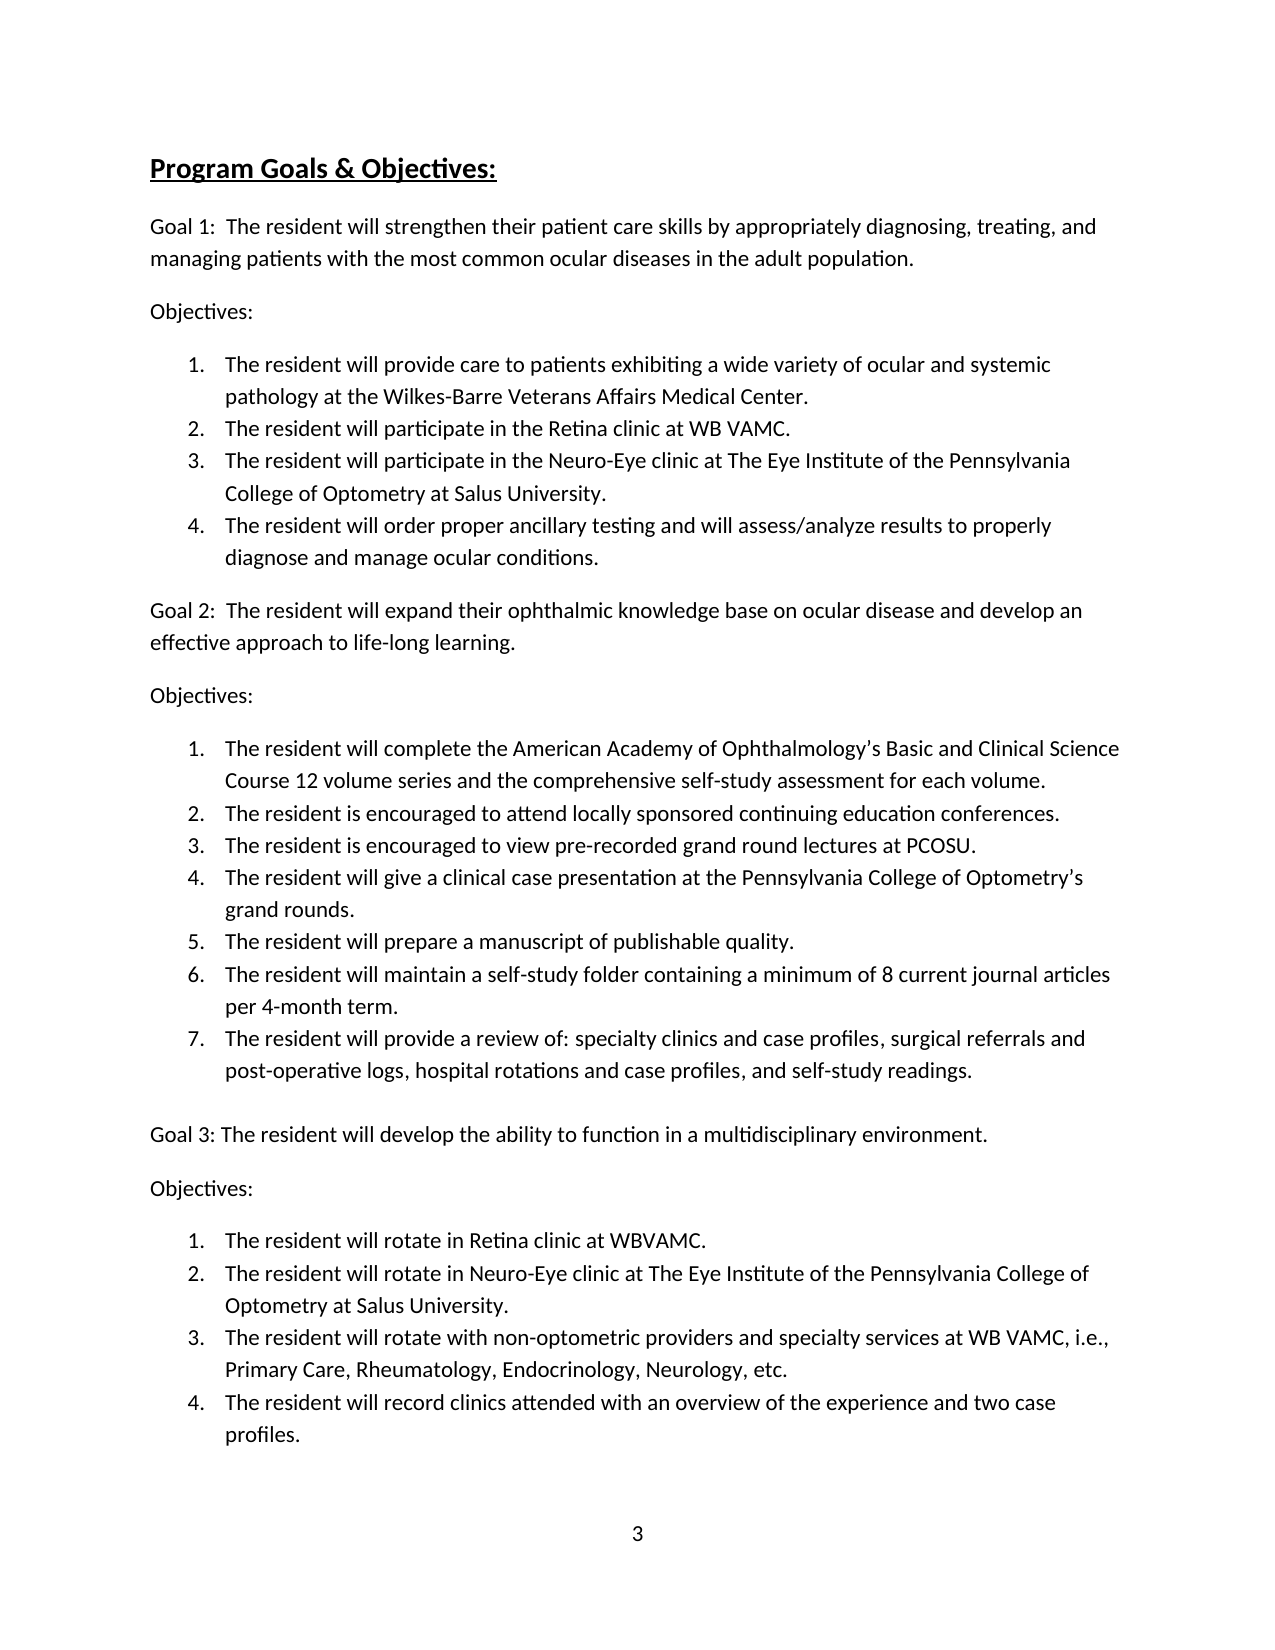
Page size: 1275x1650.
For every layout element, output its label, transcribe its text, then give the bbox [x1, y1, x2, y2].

text Objectives: [150, 1174, 1125, 1202]
text Goal 3: The resident will develop the ability to function in a multidisciplinary environment. [150, 1121, 1125, 1149]
list The resident will provide a review of: specialty clinics and case profiles, surgical referrals and post-operative logs, hospital rotations and case profiles, and self-study readings. [187, 1024, 1125, 1084]
list The resident will participate in the Retina clinic at WB VAMC. [187, 414, 1125, 442]
text Goal 2: The resident will expand their ophthalmic knowledge base on ocular disease and develop an effective approach to life-long learning. [150, 596, 1125, 656]
list The resident will record clinics attended with an overview of the experience and two case profiles. [187, 1388, 1125, 1448]
list The resident will rotate in Retina clinic at WBVAMC. [187, 1227, 1125, 1255]
list The resident will maintain a self-study folder containing a minimum of 8 current journal articles per 4-month term. [187, 960, 1125, 1020]
text Goal 1: The resident will strengthen their patient care skills by appropriately diagnosing, treating, and managing patients with the most common ocular diseases in the adult population. [150, 212, 1125, 272]
list The resident is encouraged to view pre-recorded grand round lectures at PCOSU. [187, 831, 1125, 859]
list The resident will rotate in Neuro-Eye clinic at The Eye Institute of the Pennsylvania College of Optometry at Salus University. [187, 1259, 1125, 1319]
list The resident will give a clinical case presentation at the Pennsylvania College of Optometry’s grand rounds. [187, 863, 1125, 923]
list The resident is encouraged to attend locally sponsored continuing education conferences. [187, 799, 1125, 827]
text Objectives: [150, 681, 1125, 709]
list The resident will provide care to patients exhibiting a wide variety of ocular and systemic pathology at the Wilkes-Barre Veterans Affairs Medical Center. [187, 350, 1125, 410]
list The resident will participate in the Neuro-Eye clinic at The Eye Institute of the Pennsylvania College of Optometry at Salus University. [187, 447, 1125, 507]
list The resident will complete the American Academy of Ophthalmology’s Basic and Clinical Science Course 12 volume series and the comprehensive self-study assessment for each volume. [187, 734, 1125, 794]
text Program Goals & Objectives: [150, 150, 1125, 186]
list The resident will order proper ancillary testing and will assess/analyze results to properly diagnose and manage ocular conditions. [187, 511, 1125, 571]
text Objectives: [150, 297, 1125, 325]
list The resident will rotate with non-optometric providers and specialty services at WB VAMC, i.e., Primary Care, Rheumatology, Endocrinology, Neurology, etc. [187, 1323, 1125, 1383]
list The resident will prepare a manuscript of publishable quality. [187, 927, 1125, 956]
